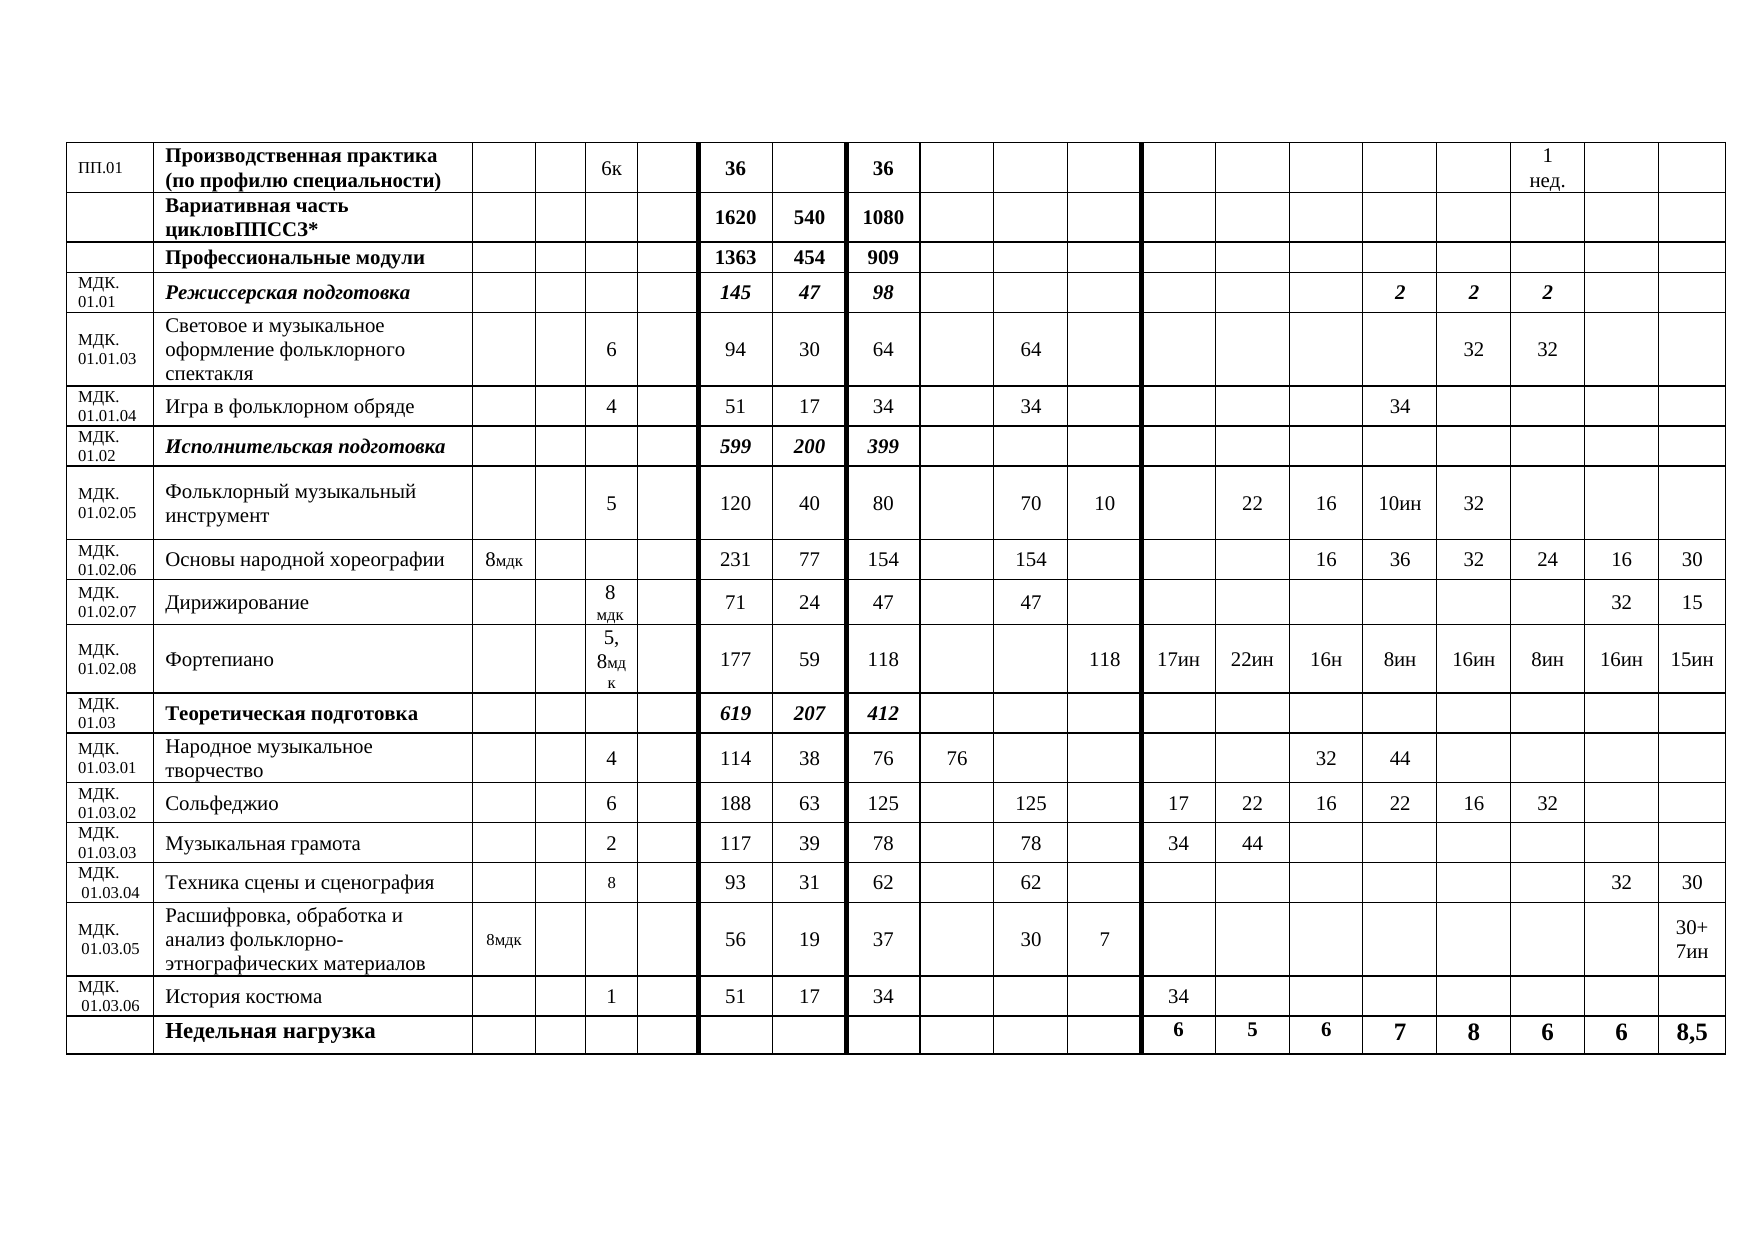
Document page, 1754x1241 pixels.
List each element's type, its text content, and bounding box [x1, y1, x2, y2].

table_cell 34 [849, 977, 919, 1015]
table_cell 34 [849, 387, 919, 425]
table_cell 22 [1363, 783, 1436, 822]
table_cell [473, 1017, 535, 1053]
table_cell [536, 193, 585, 241]
table_cell [1437, 734, 1510, 782]
table_cell [1216, 273, 1289, 311]
table_cell 5 [1216, 1017, 1289, 1053]
table_cell [921, 540, 993, 579]
table_cell 540 [773, 193, 844, 241]
table_cell 32 [1437, 313, 1510, 385]
table_cell [1363, 313, 1436, 385]
table_cell [1585, 734, 1658, 782]
table_cell 30 [994, 903, 1067, 975]
table_cell 34 [1363, 387, 1436, 425]
table_cell 1080 [849, 193, 919, 241]
table_cell Дирижирование [154, 580, 472, 623]
table_cell 71 [701, 580, 772, 623]
table_cell [586, 1017, 637, 1053]
table_cell [638, 193, 696, 241]
table_cell 6 [1511, 1017, 1584, 1053]
table_cell [921, 273, 993, 311]
table_cell 32 [1290, 734, 1362, 782]
table_cell Производственная практика (по профилю специальности) [154, 143, 472, 192]
table_cell [1068, 243, 1139, 272]
table_cell [1290, 427, 1362, 465]
table_cell [1290, 823, 1362, 862]
table_cell [701, 1017, 772, 1053]
table_cell 8,5 [1659, 1017, 1725, 1053]
table_cell 6 [586, 783, 637, 822]
table_cell 17ин [1144, 625, 1215, 692]
table_cell [586, 243, 637, 272]
table_cell 32 [1437, 540, 1510, 579]
table_cell 6 [1585, 1017, 1658, 1053]
table_cell [638, 694, 696, 732]
table_cell 17 [773, 387, 844, 425]
table_cell 37 [849, 903, 919, 975]
table_cell 64 [994, 313, 1067, 385]
table_cell [473, 580, 535, 623]
table_cell МДК. 01.03.06 [67, 977, 153, 1015]
table_cell 98 [849, 273, 919, 311]
table_cell [1363, 903, 1436, 975]
table_cell [536, 903, 585, 975]
table_cell 1620 [701, 193, 772, 241]
table_cell [1216, 427, 1289, 465]
table_cell [1585, 823, 1658, 862]
table_cell 32 [1585, 863, 1658, 902]
table_cell [1216, 540, 1289, 579]
table_cell [1363, 427, 1436, 465]
table_cell 16 [1290, 783, 1362, 822]
table_cell [1290, 243, 1362, 272]
table_cell 120 [701, 467, 772, 539]
table_cell Фортепиано [154, 625, 472, 692]
table_cell [1144, 467, 1215, 539]
table_cell [1068, 734, 1139, 782]
table_cell 36 [849, 143, 919, 192]
table_cell [1216, 387, 1289, 425]
table_cell 93 [701, 863, 772, 902]
table_cell 24 [773, 580, 844, 623]
table_cell [1585, 313, 1658, 385]
table_cell 77 [773, 540, 844, 579]
table_cell [1290, 273, 1362, 311]
table_cell [1437, 903, 1510, 975]
table_cell [1216, 193, 1289, 241]
table_cell [994, 734, 1067, 782]
table_cell [1068, 427, 1139, 465]
table_cell [1216, 863, 1289, 902]
table_cell [921, 977, 993, 1015]
table_cell [473, 694, 535, 732]
table_cell [536, 977, 585, 1015]
table_cell [586, 193, 637, 241]
table_cell [1290, 694, 1362, 732]
table_cell 30 [773, 313, 844, 385]
table_cell 200 [773, 427, 844, 465]
table_cell 78 [994, 823, 1067, 862]
table_cell [536, 313, 585, 385]
table_cell МДК. 01.03.02 [67, 783, 153, 822]
table_cell [849, 1017, 919, 1053]
table_cell [536, 734, 585, 782]
table_cell [994, 273, 1067, 311]
table_cell [921, 313, 993, 385]
table_cell [994, 977, 1067, 1015]
table_cell [1363, 694, 1436, 732]
table_cell [1511, 243, 1584, 272]
table_cell 125 [994, 783, 1067, 822]
table_cell [1511, 977, 1584, 1015]
table_cell [1144, 143, 1215, 192]
table_cell [1511, 863, 1584, 902]
table_cell [1068, 143, 1139, 192]
table_cell 22ин [1216, 625, 1289, 692]
table_cell [1511, 427, 1584, 465]
table_cell [473, 734, 535, 782]
table_cell [1216, 580, 1289, 623]
table_cell 17 [773, 977, 844, 1015]
table_cell [921, 863, 993, 902]
table_cell [994, 143, 1067, 192]
table_cell [536, 540, 585, 579]
table_cell [1216, 977, 1289, 1015]
table_cell 118 [1068, 625, 1139, 692]
table_cell МДК. 01.02.05 [67, 467, 153, 539]
table_cell [1511, 580, 1584, 623]
table_cell [473, 313, 535, 385]
table_cell Сольфеджио [154, 783, 472, 822]
table_cell 38 [773, 734, 844, 782]
table_cell [1144, 273, 1215, 311]
table_cell 154 [849, 540, 919, 579]
table_cell [1437, 580, 1510, 623]
table_cell 51 [701, 977, 772, 1015]
table_cell Игра в фольклорном обряде [154, 387, 472, 425]
table_cell [638, 387, 696, 425]
table_cell МДК. 01.03.01 [67, 734, 153, 782]
table_cell [586, 694, 637, 732]
table_cell [638, 783, 696, 822]
table_cell 2 [1363, 273, 1436, 311]
table_cell [994, 243, 1067, 272]
table_cell [1144, 243, 1215, 272]
table_cell [1511, 823, 1584, 862]
table_cell [1659, 243, 1725, 272]
table_cell [773, 1017, 844, 1053]
table_cell [1144, 580, 1215, 623]
table_cell 8 [1437, 1017, 1510, 1053]
table_cell [67, 243, 153, 272]
table_cell Световое и музыкальное оформление фольклорного спектакля [154, 313, 472, 385]
table_cell [994, 427, 1067, 465]
table_cell [773, 143, 844, 192]
table_cell [473, 625, 535, 692]
table_cell [1659, 467, 1725, 539]
table_cell [1068, 273, 1139, 311]
table_cell [921, 783, 993, 822]
table_cell [1511, 694, 1584, 732]
table_cell [1290, 863, 1362, 902]
table_cell Техника сцены и сценография [154, 863, 472, 902]
table_cell 8мдк [473, 540, 535, 579]
table_cell [921, 823, 993, 862]
table_cell Теоретическая подготовка [154, 694, 472, 732]
table_cell [536, 694, 585, 732]
table_cell [1437, 823, 1510, 862]
table_cell [1585, 903, 1658, 975]
table_cell [67, 193, 153, 241]
table_cell [638, 903, 696, 975]
table_cell [921, 694, 993, 732]
table_cell [473, 387, 535, 425]
table_cell [1290, 143, 1362, 192]
table_cell [586, 273, 637, 311]
table_cell [921, 903, 993, 975]
table_cell 8мдк [473, 903, 535, 975]
table_cell [536, 427, 585, 465]
table_cell [1216, 243, 1289, 272]
table_cell [1585, 694, 1658, 732]
table_cell [638, 580, 696, 623]
table_cell [1216, 313, 1289, 385]
table_cell [994, 694, 1067, 732]
table_cell [473, 467, 535, 539]
table_cell 7 [1068, 903, 1139, 975]
table_cell [1363, 863, 1436, 902]
table_cell 188 [701, 783, 772, 822]
table_cell 5 [586, 467, 637, 539]
table_cell 114 [701, 734, 772, 782]
table_cell [638, 863, 696, 902]
table_cell 47 [773, 273, 844, 311]
table_cell [536, 243, 585, 272]
table_cell 30 [1659, 540, 1725, 579]
table_cell [638, 143, 696, 192]
table_cell [1068, 823, 1139, 862]
table_cell [1068, 313, 1139, 385]
table_cell 30 [1659, 863, 1725, 902]
table_cell 15ин [1659, 625, 1725, 692]
table_cell 2 [1437, 273, 1510, 311]
table_cell [1585, 273, 1658, 311]
table_cell [921, 243, 993, 272]
table_cell [921, 625, 993, 692]
table_cell [1216, 903, 1289, 975]
table_cell 32 [1511, 313, 1584, 385]
table_cell [1511, 193, 1584, 241]
table_cell [1511, 734, 1584, 782]
table_cell 40 [773, 467, 844, 539]
table_cell [1363, 143, 1436, 192]
table_cell 39 [773, 823, 844, 862]
table_cell [1068, 387, 1139, 425]
table_cell 8 [586, 863, 637, 902]
table_cell [1585, 243, 1658, 272]
table_cell МДК. 01.03.04 [67, 863, 153, 902]
table_cell [1290, 387, 1362, 425]
table_cell 30+ 7ин [1659, 903, 1725, 975]
table_cell [1659, 734, 1725, 782]
table_cell 454 [773, 243, 844, 272]
table_cell 118 [849, 625, 919, 692]
table_cell Исполнительская подготовка [154, 427, 472, 465]
table_cell [1437, 427, 1510, 465]
table_cell [1290, 193, 1362, 241]
table_cell [638, 313, 696, 385]
table_cell [1585, 427, 1658, 465]
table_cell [154, 1017, 472, 1053]
table_cell [1068, 694, 1139, 732]
table_cell [473, 977, 535, 1015]
table_cell [1216, 734, 1289, 782]
table_cell МДК. 01.01 [67, 273, 153, 311]
table_cell Профессиональные модули [154, 243, 472, 272]
table_cell [1290, 313, 1362, 385]
table_cell 16 [1290, 540, 1362, 579]
table_cell 177 [701, 625, 772, 692]
table_cell 207 [773, 694, 844, 732]
table_cell [586, 903, 637, 975]
table_cell [921, 143, 993, 192]
table_cell [1144, 863, 1215, 902]
table_cell [1437, 694, 1510, 732]
table_cell 34 [1144, 977, 1215, 1015]
table_cell [921, 580, 993, 623]
table_cell 31 [773, 863, 844, 902]
table_cell [536, 625, 585, 692]
table_cell 70 [994, 467, 1067, 539]
table_cell [921, 427, 993, 465]
table_cell 154 [994, 540, 1067, 579]
table_cell ПП.01 [67, 143, 153, 192]
table_cell 7 [1363, 1017, 1436, 1053]
table_cell [473, 273, 535, 311]
table_cell 399 [849, 427, 919, 465]
table_cell [1144, 903, 1215, 975]
table_cell [1144, 540, 1215, 579]
table_cell [1659, 143, 1725, 192]
table_cell Фольклорный музыкальный инструмент [154, 467, 472, 539]
table_cell МДК. 01.03 [67, 694, 153, 732]
table_cell [1659, 193, 1725, 241]
table_cell 34 [994, 387, 1067, 425]
table_cell 62 [849, 863, 919, 902]
table_cell 117 [701, 823, 772, 862]
table_cell [1363, 580, 1436, 623]
table_cell 8 мдк [586, 580, 637, 623]
table_cell 56 [701, 903, 772, 975]
table_cell [1659, 427, 1725, 465]
table_cell [1437, 863, 1510, 902]
table_cell [638, 273, 696, 311]
table_cell [1068, 783, 1139, 822]
table_cell [1290, 903, 1362, 975]
table_cell [638, 427, 696, 465]
table_cell [1363, 823, 1436, 862]
table_cell 24 [1511, 540, 1584, 579]
table_cell [994, 1017, 1067, 1053]
table_cell [638, 977, 696, 1015]
table_cell 80 [849, 467, 919, 539]
table_cell 59 [773, 625, 844, 692]
table_cell 125 [849, 783, 919, 822]
table_cell 36 [701, 143, 772, 192]
table_cell 2 [1511, 273, 1584, 311]
table_cell Режиссерская подготовка [154, 273, 472, 311]
table_cell [586, 540, 637, 579]
table_cell [1659, 783, 1725, 822]
table_cell [1144, 387, 1215, 425]
table_cell 19 [773, 903, 844, 975]
table_cell [1437, 193, 1510, 241]
table_cell 47 [849, 580, 919, 623]
table_cell МДК. 01.03.03 [67, 823, 153, 862]
table_cell [1659, 313, 1725, 385]
table_cell 10ин [1363, 467, 1436, 539]
table_cell 16 [1437, 783, 1510, 822]
table_cell [473, 143, 535, 192]
table_cell [473, 193, 535, 241]
table_cell [1068, 1017, 1139, 1053]
table_cell 16 [1585, 540, 1658, 579]
table_cell 78 [849, 823, 919, 862]
table_cell [586, 427, 637, 465]
table_cell 22 [1216, 467, 1289, 539]
table_cell МДК. 01.02.06 [67, 540, 153, 579]
table_cell 231 [701, 540, 772, 579]
table_cell [536, 143, 585, 192]
table_cell [921, 387, 993, 425]
table_cell [536, 467, 585, 539]
table_cell 94 [701, 313, 772, 385]
table_cell 6к [586, 143, 637, 192]
table_cell 2 [586, 823, 637, 862]
table_cell [1511, 387, 1584, 425]
table_cell [1068, 863, 1139, 902]
table_cell МДК. 01.01.03 [67, 313, 153, 385]
table_cell [1437, 977, 1510, 1015]
table_cell МДК. 01.02 [67, 427, 153, 465]
table_cell 5,8мдк [586, 625, 637, 692]
table_cell [1144, 313, 1215, 385]
table_cell Основы народной хореографии [154, 540, 472, 579]
table_cell 64 [849, 313, 919, 385]
table_cell 32 [1511, 783, 1584, 822]
table_cell [1144, 427, 1215, 465]
table_cell 63 [773, 783, 844, 822]
table_cell [638, 625, 696, 692]
table_cell 909 [849, 243, 919, 272]
table_cell [473, 863, 535, 902]
table_cell [1068, 977, 1139, 1015]
table_cell [638, 540, 696, 579]
table_cell [536, 387, 585, 425]
table_cell [1437, 243, 1510, 272]
table_cell [1144, 193, 1215, 241]
table_cell 4 [586, 387, 637, 425]
table_cell 4 [586, 734, 637, 782]
table_cell [536, 580, 585, 623]
table_cell [638, 1017, 696, 1053]
table_cell [536, 1017, 585, 1053]
table_cell [473, 427, 535, 465]
table_cell [1585, 143, 1658, 192]
table_cell 16 [1290, 467, 1362, 539]
table_cell [1363, 193, 1436, 241]
table_cell 16н [1290, 625, 1362, 692]
table_cell [473, 823, 535, 862]
table_cell [1511, 467, 1584, 539]
table_cell [536, 273, 585, 311]
table_cell [1068, 580, 1139, 623]
table_cell 32 [1437, 467, 1510, 539]
table_cell [1659, 694, 1725, 732]
table_cell [1585, 467, 1658, 539]
table_cell [473, 243, 535, 272]
table_cell 51 [701, 387, 772, 425]
table_cell МДК. 01.02.07 [67, 580, 153, 623]
table_cell [1659, 387, 1725, 425]
table_cell [536, 783, 585, 822]
table_cell 8ин [1363, 625, 1436, 692]
table_cell 44 [1216, 823, 1289, 862]
table_cell 62 [994, 863, 1067, 902]
table_cell [1437, 143, 1510, 192]
table_cell [1068, 193, 1139, 241]
table_cell [638, 734, 696, 782]
table_cell [921, 467, 993, 539]
table_cell 6 [586, 313, 637, 385]
table_cell 10 [1068, 467, 1139, 539]
table_cell [921, 1017, 993, 1053]
table_cell [1585, 783, 1658, 822]
table_cell [638, 467, 696, 539]
table_cell [1511, 903, 1584, 975]
table_cell 1 нед. [1511, 143, 1584, 192]
table_cell МДК. 01.03.05 [67, 903, 153, 975]
table_cell 8ин [1511, 625, 1584, 692]
table_cell [536, 863, 585, 902]
table_cell МДК. 01.02.08 [67, 625, 153, 692]
table_cell 1 [586, 977, 637, 1015]
table_cell Расшифровка, обработка и анализ фольклорно-этнографических материалов [154, 903, 472, 975]
table_cell 32 [1585, 580, 1658, 623]
table_cell 145 [701, 273, 772, 311]
table_cell [638, 243, 696, 272]
table_cell 76 [849, 734, 919, 782]
table_cell [638, 823, 696, 862]
table_cell 15 [1659, 580, 1725, 623]
table_cell 44 [1363, 734, 1436, 782]
table_cell [994, 193, 1067, 241]
table_cell [1144, 694, 1215, 732]
table_cell 36 [1363, 540, 1436, 579]
table_cell 619 [701, 694, 772, 732]
table_cell Народное музыкальное творчество [154, 734, 472, 782]
table_cell 47 [994, 580, 1067, 623]
table_cell 599 [701, 427, 772, 465]
table_cell МДК. 01.01.04 [67, 387, 153, 425]
table_cell [994, 625, 1067, 692]
table_cell [536, 823, 585, 862]
table_cell [921, 193, 993, 241]
table_cell [1585, 193, 1658, 241]
table_cell Вариативная часть цикловППССЗ* [154, 193, 472, 241]
table_cell 16ин [1585, 625, 1658, 692]
table_cell 22 [1216, 783, 1289, 822]
table_cell [1363, 977, 1436, 1015]
table_cell [67, 1017, 153, 1053]
table_cell [1216, 694, 1289, 732]
table_cell [1363, 243, 1436, 272]
table_cell [1659, 823, 1725, 862]
table_cell 1363 [701, 243, 772, 272]
table_cell [1585, 977, 1658, 1015]
table_cell [1290, 580, 1362, 623]
table_cell 76 [921, 734, 993, 782]
table_cell [1216, 143, 1289, 192]
table_cell [473, 783, 535, 822]
table_cell [1290, 977, 1362, 1015]
table_cell [1585, 387, 1658, 425]
table_cell 16ин [1437, 625, 1510, 692]
table_cell 34 [1144, 823, 1215, 862]
table_cell [1144, 734, 1215, 782]
table_cell 6 [1144, 1017, 1215, 1053]
table_cell История костюма [154, 977, 472, 1015]
table_cell [1068, 540, 1139, 579]
table_cell 412 [849, 694, 919, 732]
table_cell [1437, 387, 1510, 425]
table_cell Музыкальная грамота [154, 823, 472, 862]
table_cell 6 [1290, 1017, 1362, 1053]
table_cell [1659, 977, 1725, 1015]
table_cell 17 [1144, 783, 1215, 822]
table_cell [1659, 273, 1725, 311]
